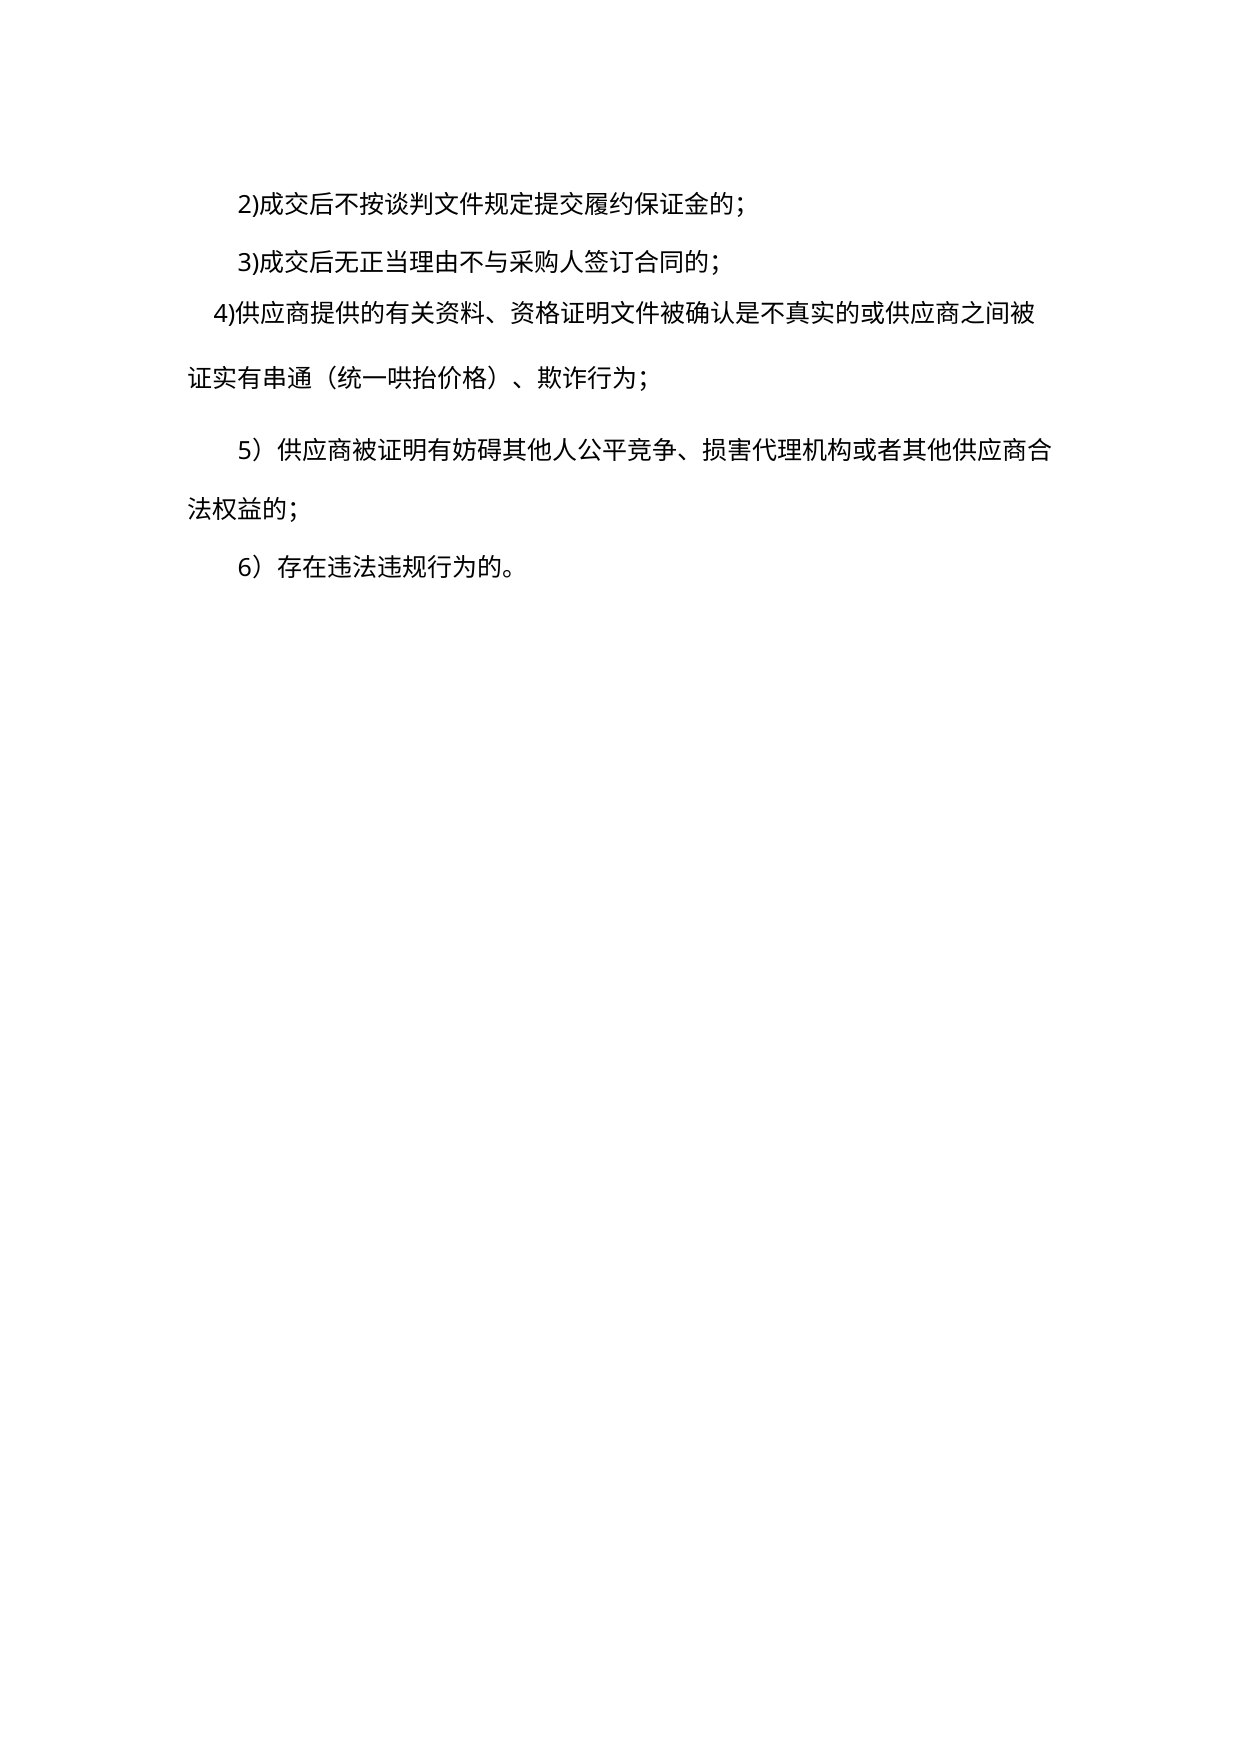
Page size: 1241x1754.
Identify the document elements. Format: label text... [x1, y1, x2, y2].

text 5）供应商被证明有妨碍其他人公平竞争、损害代理机构或者其他供应商合法权益的； [187, 409, 1053, 525]
text 3)成交后无正当理由不与采购人签订合同的； [187, 220, 1053, 279]
text 2)成交后不按谈判文件规定提交履约保证金的； [187, 162, 1053, 220]
text 4)供应商提供的有关资料、资格证明文件被确认是不真实的或供应商之间被证实有串通（统一哄抬价格）、欺诈行为； [187, 279, 1053, 409]
text 6）存在违法违规行为的。 [187, 525, 1053, 584]
